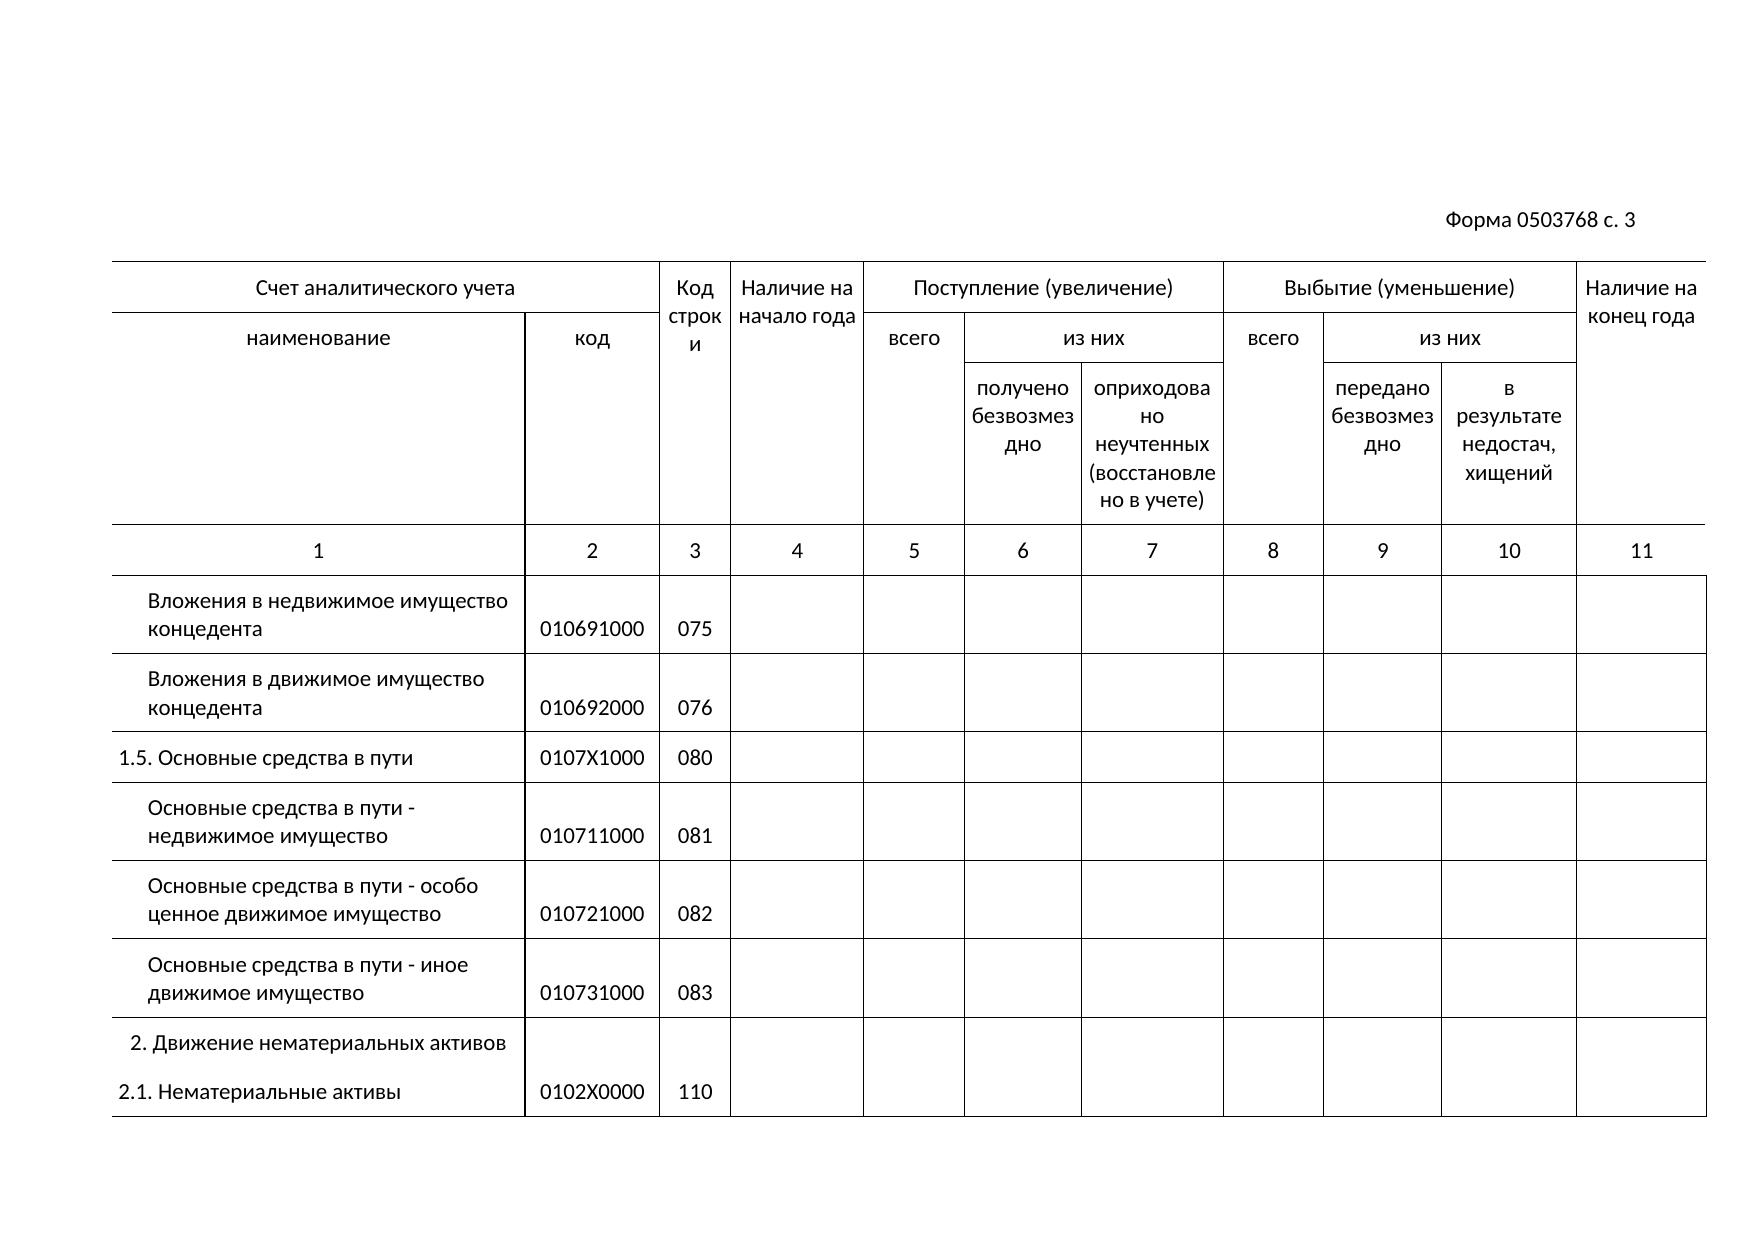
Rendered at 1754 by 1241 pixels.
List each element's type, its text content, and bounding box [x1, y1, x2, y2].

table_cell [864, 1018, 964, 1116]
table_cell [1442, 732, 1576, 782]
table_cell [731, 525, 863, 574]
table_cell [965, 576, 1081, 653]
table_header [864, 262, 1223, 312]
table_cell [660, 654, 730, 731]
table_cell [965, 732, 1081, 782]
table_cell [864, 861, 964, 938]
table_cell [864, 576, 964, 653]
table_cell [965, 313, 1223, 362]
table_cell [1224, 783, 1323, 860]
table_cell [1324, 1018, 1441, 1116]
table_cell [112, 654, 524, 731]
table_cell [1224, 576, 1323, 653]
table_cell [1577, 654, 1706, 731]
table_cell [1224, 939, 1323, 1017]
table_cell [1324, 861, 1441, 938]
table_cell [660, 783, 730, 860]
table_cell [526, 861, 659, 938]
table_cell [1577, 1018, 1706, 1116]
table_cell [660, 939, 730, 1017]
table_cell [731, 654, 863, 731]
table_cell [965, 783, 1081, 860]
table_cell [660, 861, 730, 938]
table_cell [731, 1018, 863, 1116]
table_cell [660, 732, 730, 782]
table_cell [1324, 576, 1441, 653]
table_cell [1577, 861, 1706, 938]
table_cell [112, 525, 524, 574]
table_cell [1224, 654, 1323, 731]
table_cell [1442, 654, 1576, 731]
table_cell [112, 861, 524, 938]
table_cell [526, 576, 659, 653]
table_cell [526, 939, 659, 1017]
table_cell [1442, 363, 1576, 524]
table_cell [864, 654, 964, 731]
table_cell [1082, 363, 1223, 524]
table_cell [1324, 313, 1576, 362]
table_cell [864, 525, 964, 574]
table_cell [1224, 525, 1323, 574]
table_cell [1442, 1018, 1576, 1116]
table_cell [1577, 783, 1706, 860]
text Форма 0503768 с. 3 [118, 205, 1636, 233]
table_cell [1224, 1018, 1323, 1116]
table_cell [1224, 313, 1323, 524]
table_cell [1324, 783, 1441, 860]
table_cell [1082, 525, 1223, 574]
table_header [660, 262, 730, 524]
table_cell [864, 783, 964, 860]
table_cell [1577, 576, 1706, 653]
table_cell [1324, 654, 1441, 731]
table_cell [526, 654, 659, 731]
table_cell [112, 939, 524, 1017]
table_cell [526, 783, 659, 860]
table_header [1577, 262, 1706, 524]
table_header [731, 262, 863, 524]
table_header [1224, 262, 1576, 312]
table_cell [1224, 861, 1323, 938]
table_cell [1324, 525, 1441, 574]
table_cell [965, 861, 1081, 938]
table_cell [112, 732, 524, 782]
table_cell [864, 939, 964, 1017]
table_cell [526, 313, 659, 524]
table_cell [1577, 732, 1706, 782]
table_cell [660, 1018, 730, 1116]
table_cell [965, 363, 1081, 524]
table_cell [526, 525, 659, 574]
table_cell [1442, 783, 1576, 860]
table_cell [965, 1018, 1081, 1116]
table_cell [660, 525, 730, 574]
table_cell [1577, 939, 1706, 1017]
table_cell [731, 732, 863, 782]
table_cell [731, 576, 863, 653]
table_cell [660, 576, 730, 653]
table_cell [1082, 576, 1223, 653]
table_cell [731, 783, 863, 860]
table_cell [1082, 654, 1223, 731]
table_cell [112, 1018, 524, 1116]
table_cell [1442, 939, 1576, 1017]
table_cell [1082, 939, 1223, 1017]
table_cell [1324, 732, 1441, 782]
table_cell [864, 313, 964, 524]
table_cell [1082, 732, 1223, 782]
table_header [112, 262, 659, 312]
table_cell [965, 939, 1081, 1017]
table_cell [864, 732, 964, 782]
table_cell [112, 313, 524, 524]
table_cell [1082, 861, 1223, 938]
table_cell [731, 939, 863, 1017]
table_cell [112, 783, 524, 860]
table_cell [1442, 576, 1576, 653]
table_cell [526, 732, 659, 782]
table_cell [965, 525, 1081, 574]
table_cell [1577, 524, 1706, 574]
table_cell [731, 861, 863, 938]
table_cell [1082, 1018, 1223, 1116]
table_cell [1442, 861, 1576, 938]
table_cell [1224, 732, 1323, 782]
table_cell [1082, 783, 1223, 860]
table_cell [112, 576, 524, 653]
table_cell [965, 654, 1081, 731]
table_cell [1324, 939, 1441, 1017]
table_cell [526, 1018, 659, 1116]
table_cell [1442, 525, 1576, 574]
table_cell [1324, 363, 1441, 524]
